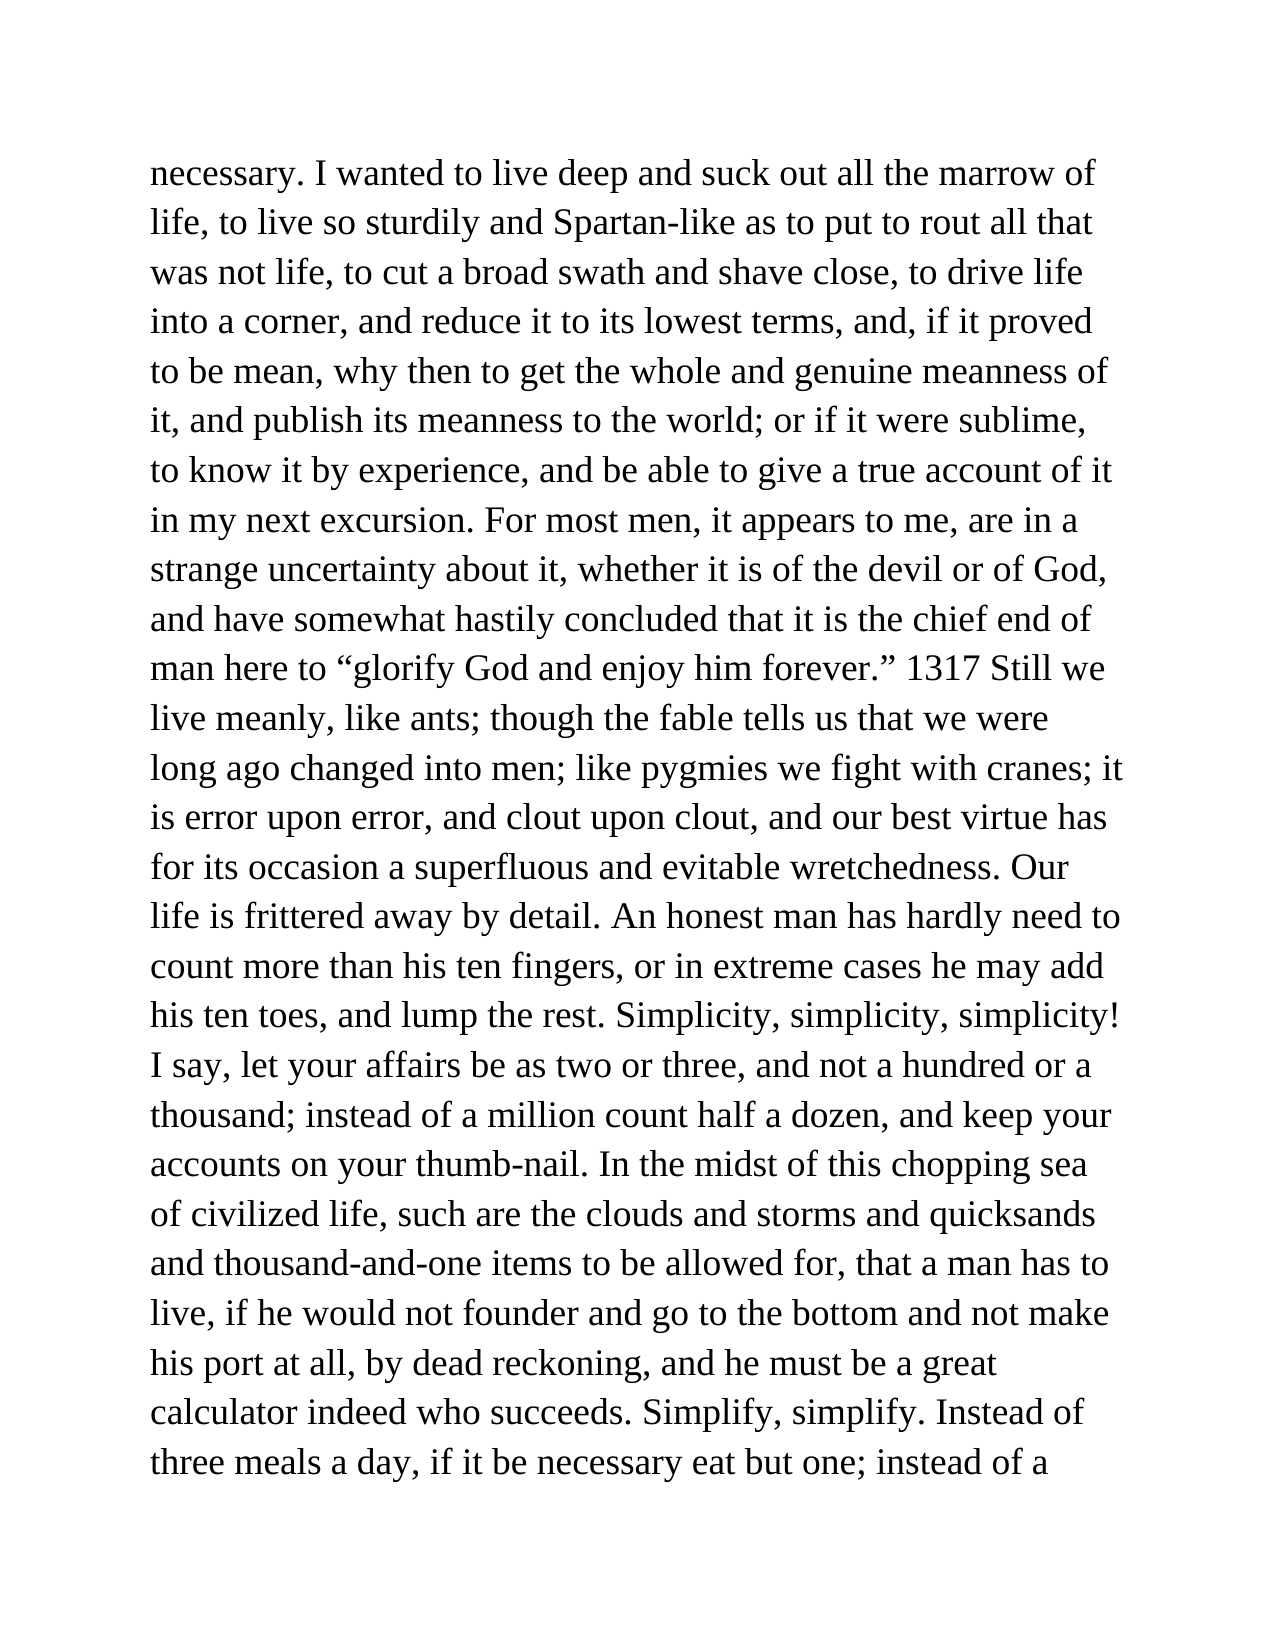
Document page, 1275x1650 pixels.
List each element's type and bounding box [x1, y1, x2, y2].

text [150, 150, 1125, 1482]
